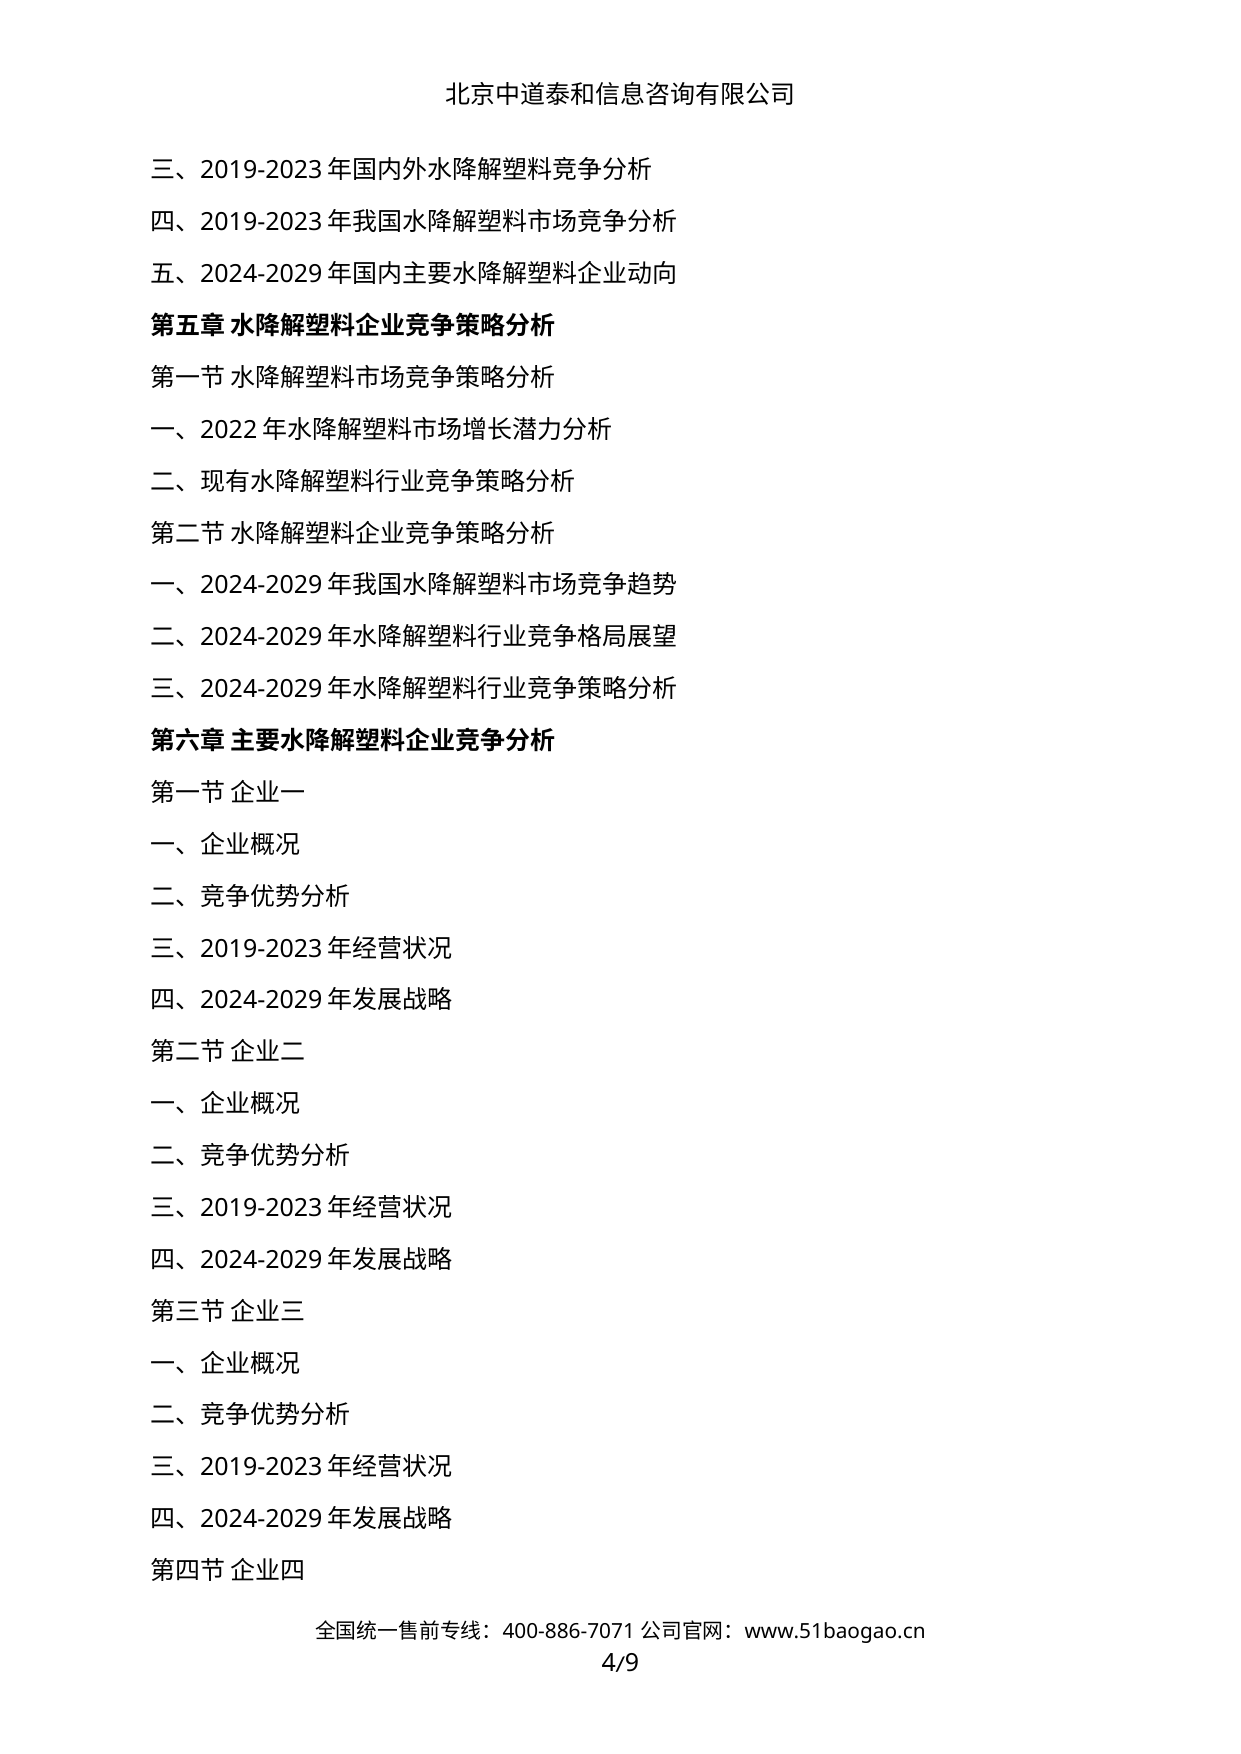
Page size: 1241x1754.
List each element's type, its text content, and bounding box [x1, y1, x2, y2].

text 一、企业概况 [150, 824, 1090, 861]
text 二、现有水降解塑料行业竞争策略分析 [150, 461, 1090, 497]
text 二、2024-2029年水降解塑料行业竞争格局展望 [150, 617, 1090, 653]
text 一、企业概况 [150, 1343, 1090, 1379]
text 四、2024-2029年发展战略 [150, 980, 1090, 1016]
text 第五章 水降解塑料企业竞争策略分析 [150, 306, 1090, 342]
text 三、2019-2023年国内外水降解塑料竞争分析 [150, 150, 1090, 186]
text 二、竞争优势分析 [150, 1136, 1090, 1172]
text 第一节 水降解塑料市场竞争策略分析 [150, 357, 1090, 394]
text 四、2024-2029年发展战略 [150, 1239, 1090, 1276]
text 五、2024-2029年国内主要水降解塑料企业动向 [150, 254, 1090, 290]
text 四、2024-2029年发展战略 [150, 1499, 1090, 1535]
text 三、2024-2029年水降解塑料行业竞争策略分析 [150, 669, 1090, 705]
text 一、2022年水降解塑料市场增长潜力分析 [150, 409, 1090, 446]
text 第三节 企业三 [150, 1291, 1090, 1327]
text 三、2019-2023年经营状况 [150, 1447, 1090, 1483]
text 一、企业概况 [150, 1084, 1090, 1120]
text 二、竞争优势分析 [150, 1395, 1090, 1431]
text 第四节 企业四 [150, 1551, 1090, 1587]
text 三、2019-2023年经营状况 [150, 1187, 1090, 1224]
text 四、2019-2023年我国水降解塑料市场竞争分析 [150, 202, 1090, 238]
text 一、2024-2029年我国水降解塑料市场竞争趋势 [150, 565, 1090, 601]
text 二、竞争优势分析 [150, 876, 1090, 912]
text 第二节 企业二 [150, 1032, 1090, 1068]
text 第六章 主要水降解塑料企业竞争分析 [150, 721, 1090, 757]
text 三、2019-2023年经营状况 [150, 928, 1090, 964]
text 第一节 企业一 [150, 772, 1090, 809]
text 第二节 水降解塑料企业竞争策略分析 [150, 513, 1090, 549]
